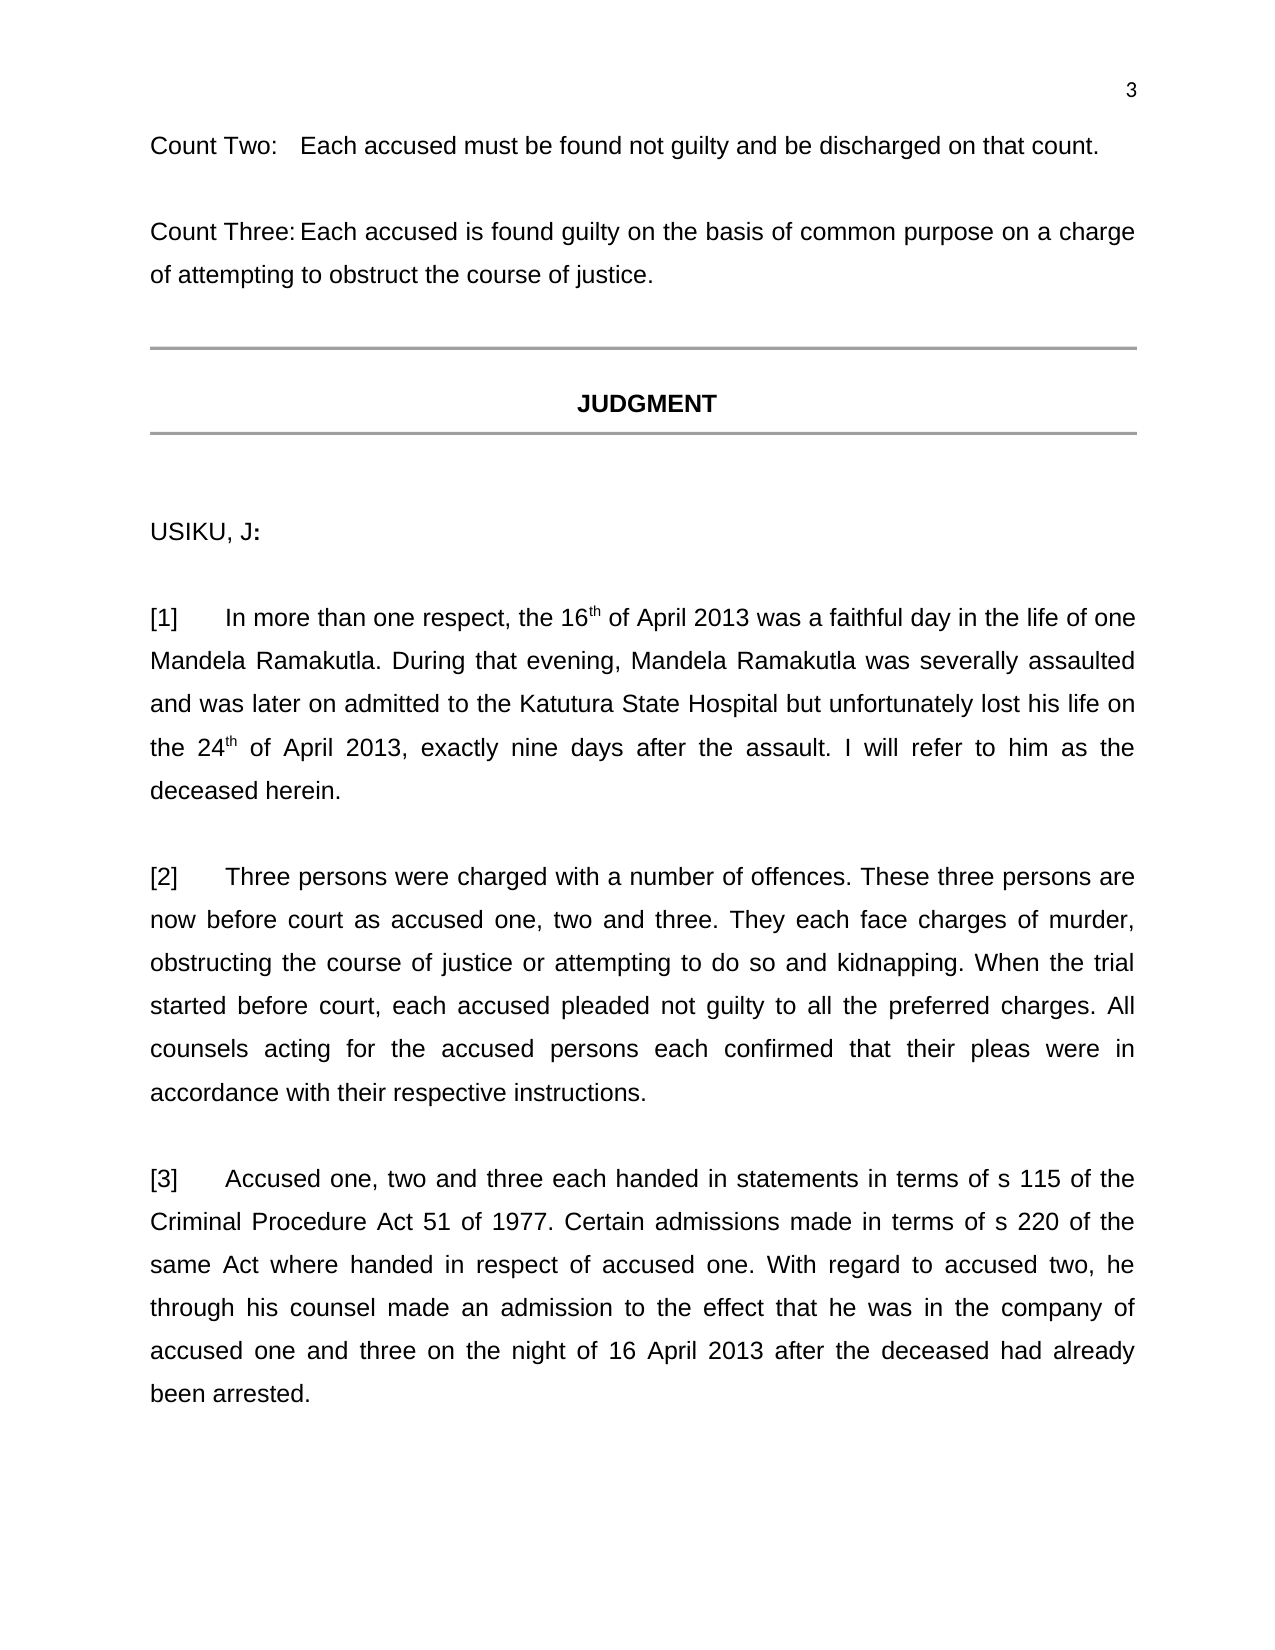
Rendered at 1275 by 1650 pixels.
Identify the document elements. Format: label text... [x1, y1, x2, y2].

text [1] In more than one respect, the 16th of April 2013 was a faithful day in the life of one Mandela Ramakutla. During that evening, Mandela Ramakutla was severally assaulted and was later on admitted to the Katutura State Hospital but unfortunately lost his life on the 24th of April 2013, exactly nine days after the assault. I will refer to him as the deceased herein. [150, 603, 1137, 804]
text [2] Three persons were charged with a number of offences. These three persons are now before court as accused one, two and three. They each face charges of murder, obstructing the course of justice or attempting to do so and kidnapping. When the trial started before court, each accused pleaded not guilty to all the preferred charges. All counsels acting for the accused persons each confirmed that their pleas were in accordance with their respective instructions. [150, 862, 1137, 1106]
text Count Two: Each accused must be found not guilty and be discharged on that count. [150, 131, 1137, 160]
text JUDGMENT [150, 389, 1137, 417]
text Count Three: Each accused is found guilty on the basis of common purpose on a charge of attempting to obstruct the course of justice. [150, 217, 1137, 289]
text [3] Accused one, two and three each handed in statements in terms of s 115 of the Criminal Procedure Act 51 of 1977. Certain admissions made in terms of s 220 of the same Act where handed in respect of accused one. With regard to accused two, he through his counsel made an admission to the effect that he was in the company of accused one and three on the night of 16 April 2013 after the deceased had already been arrested. [150, 1164, 1137, 1408]
text USIKU, J: [150, 517, 1137, 546]
